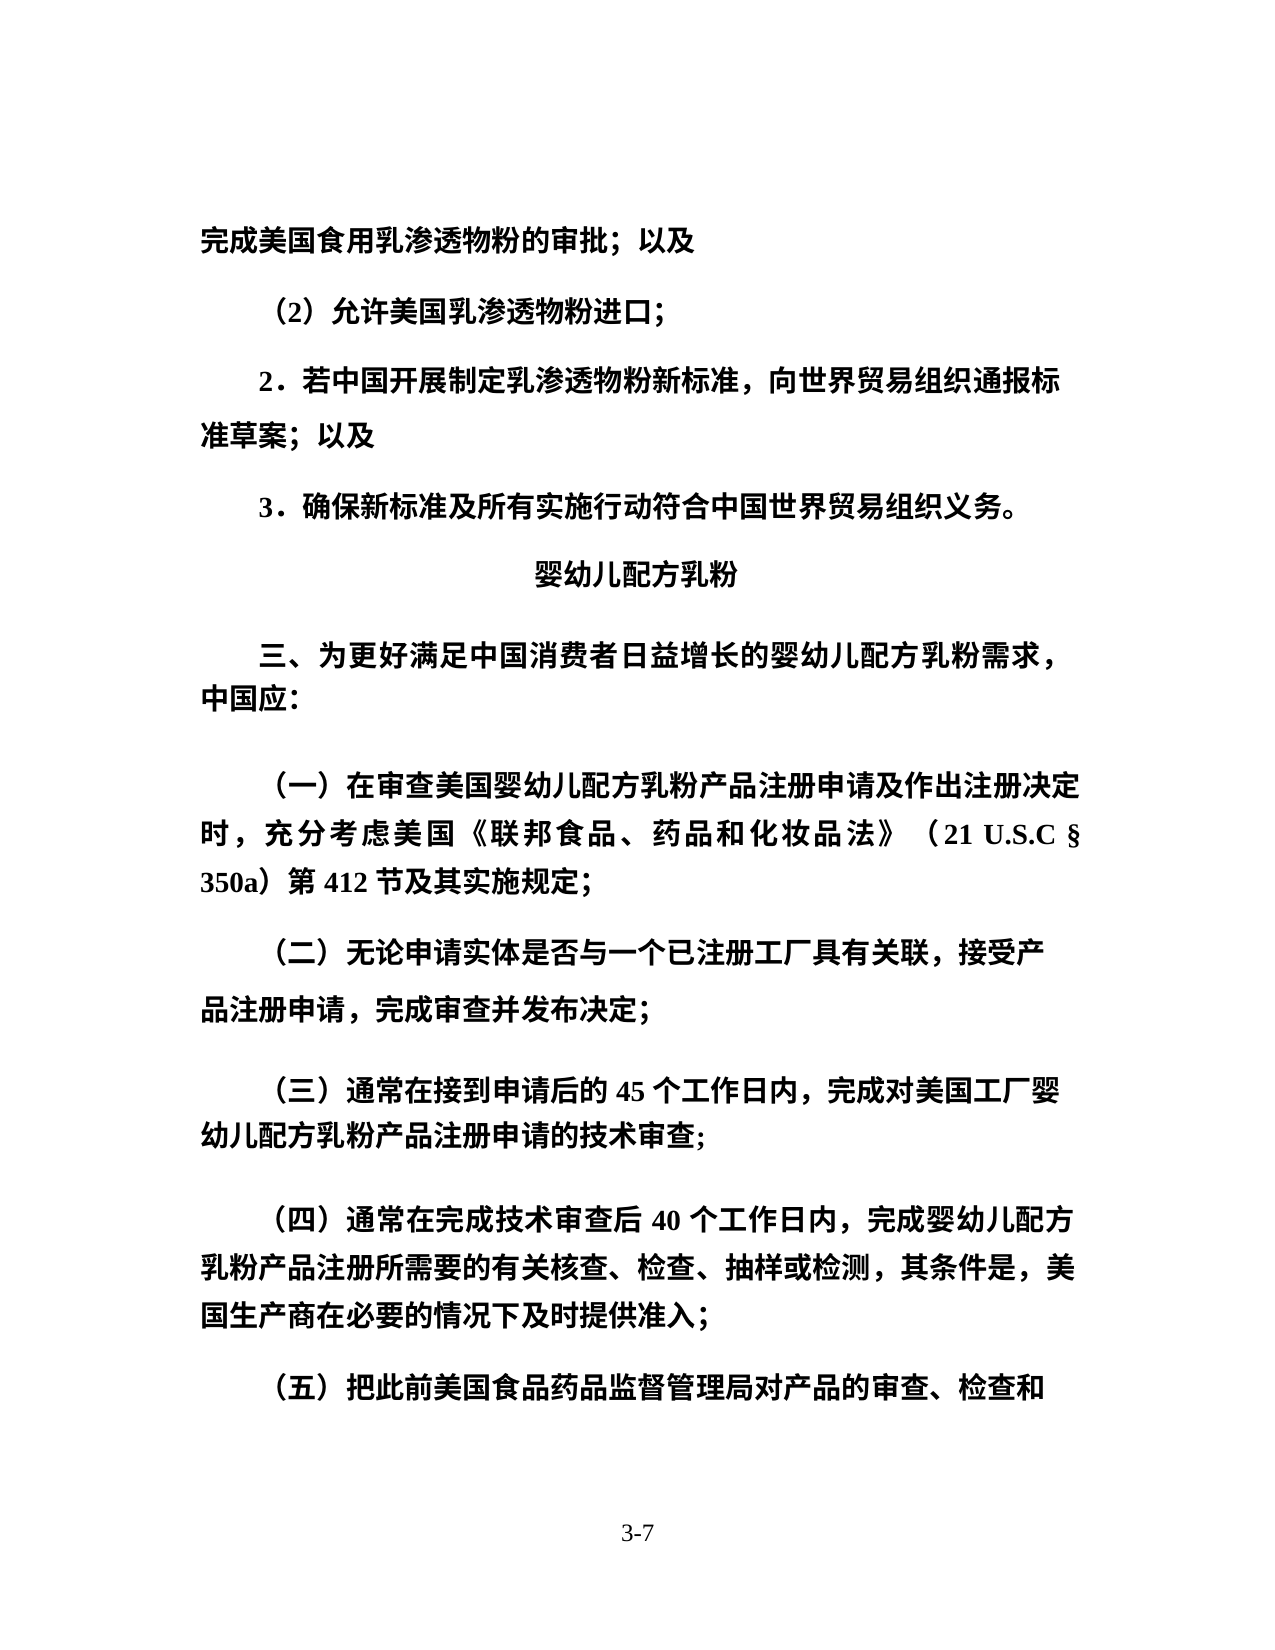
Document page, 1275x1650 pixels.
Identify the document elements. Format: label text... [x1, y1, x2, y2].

text 3．确保新标准及所有实施行动符合中国世界贸易组织义务。 [258, 489, 1125, 524]
text 完成美国食用乳渗透物粉的审批；以及 [200, 224, 1125, 258]
text 品注册申请，完成审查并发布决定； [200, 993, 1125, 1027]
text （二）无论申请实体是否与一个已注册工厂具有关联，接受产 [258, 937, 1125, 970]
text 2．若中国开展制定乳渗透物粉新标准，向世界贸易组织通报标 [258, 363, 1125, 398]
text （三）通常在接到申请后的 45 个工作日内，完成对美国工厂婴幼儿配方乳粉产品注册申请的技术审查; [200, 1066, 1075, 1155]
text （一）在审查美国婴幼儿配方乳粉产品注册申请及作出注册决定时，充分考虑美国《联邦食品、药品和化妆品法》（21 U.S.C § 350a）第 412 节及其实施规定； [200, 758, 1081, 902]
text 准草案；以及 [200, 419, 1125, 453]
text 三、为更好满足中国消费者日益增长的婴幼儿配方乳粉需求，中国应： [200, 632, 1073, 718]
text （四）通常在完成技术审查后 40 个工作日内，完成婴幼儿配方乳粉产品注册所需要的有关核查、检查、抽样或检测，其条件是，美国生产商在必要的情况下及时提供准入； [200, 1192, 1075, 1336]
text （五）把此前美国食品药品监督管理局对产品的审查、检查和 [258, 1372, 1125, 1405]
text 3-7 [150, 1518, 1125, 1547]
text （2）允许美国乳渗透物粉进口； [258, 294, 1125, 329]
text 婴幼儿配方乳粉 [150, 558, 1123, 592]
